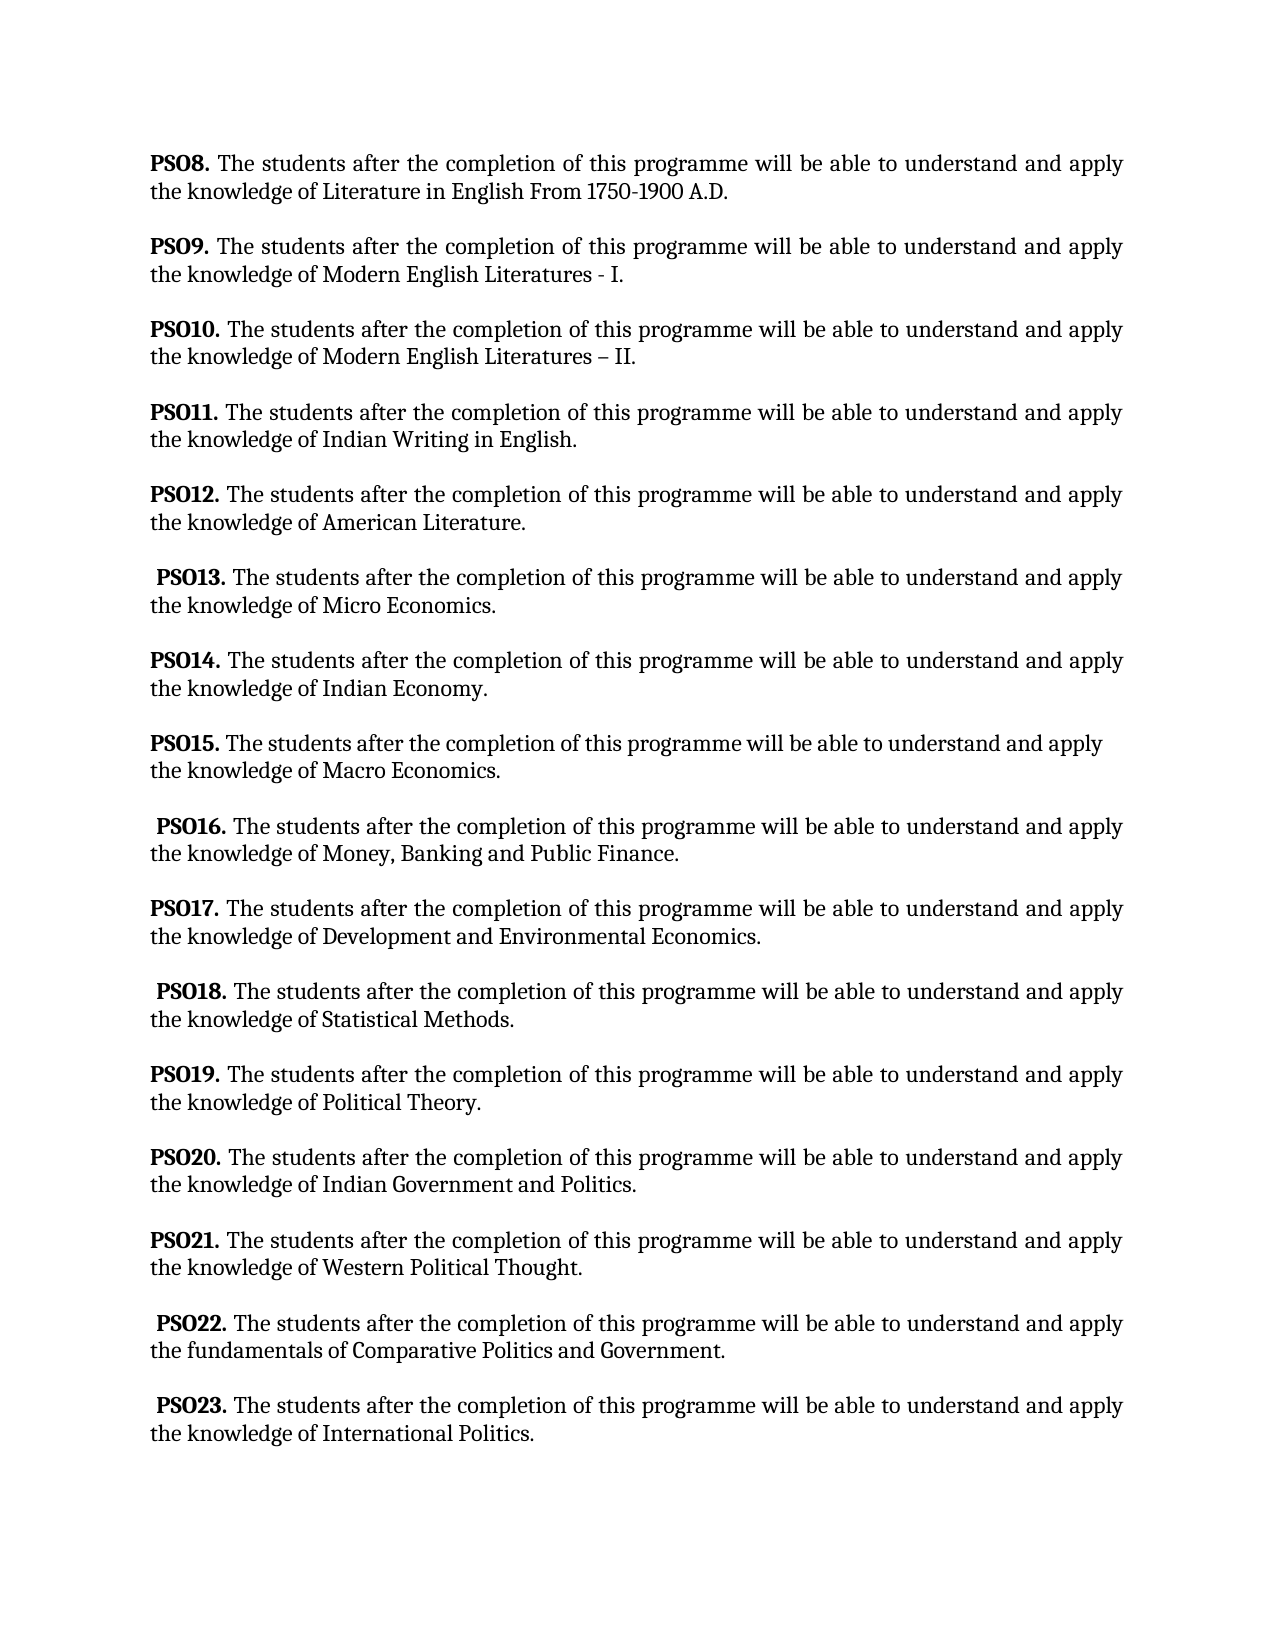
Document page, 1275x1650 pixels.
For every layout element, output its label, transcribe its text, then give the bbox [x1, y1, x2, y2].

text PSO11. The students after the completion of this programme will be able to understand and apply the knowledge of Indian Writing in English. [150, 398, 1125, 454]
text PSO9. The students after the completion of this programme will be able to understand and apply the knowledge of Modern English Literatures - I. [150, 233, 1125, 288]
text PSO13. The students after the completion of this programme will be able to understand and apply the knowledge of Micro Economics. [150, 564, 1125, 619]
text PSO23. The students after the completion of this programme will be able to understand and apply the knowledge of International Politics. [150, 1392, 1125, 1447]
text PSO15. The students after the completion of this programme will be able to understand and apply the knowledge of Macro Economics. [150, 730, 1125, 785]
text PSO22. The students after the completion of this programme will be able to understand and apply the fundamentals of Comparative Politics and Government. [150, 1309, 1125, 1364]
text PSO21. The students after the completion of this programme will be able to understand and apply the knowledge of Western Political Thought. [150, 1227, 1125, 1282]
text PSO18. The students after the completion of this programme will be able to understand and apply the knowledge of Statistical Methods. [150, 978, 1125, 1033]
text PSO8. The students after the completion of this programme will be able to understand and apply the knowledge of Literature in English From 1750-1900 A.D. [150, 150, 1125, 205]
text PSO20. The students after the completion of this programme will be able to understand and apply the knowledge of Indian Government and Politics. [150, 1144, 1125, 1199]
text PSO12. The students after the completion of this programme will be able to understand and apply the knowledge of American Literature. [150, 481, 1125, 536]
text PSO10. The students after the completion of this programme will be able to understand and apply the knowledge of Modern English Literatures – II. [150, 316, 1125, 371]
text PSO14. The students after the completion of this programme will be able to understand and apply the knowledge of Indian Economy. [150, 647, 1125, 702]
text PSO16. The students after the completion of this programme will be able to understand and apply the knowledge of Money, Banking and Public Finance. [150, 812, 1125, 868]
text PSO19. The students after the completion of this programme will be able to understand and apply the knowledge of Political Theory. [150, 1061, 1125, 1116]
text PSO17. The students after the completion of this programme will be able to understand and apply the knowledge of Development and Environmental Economics. [150, 895, 1125, 951]
